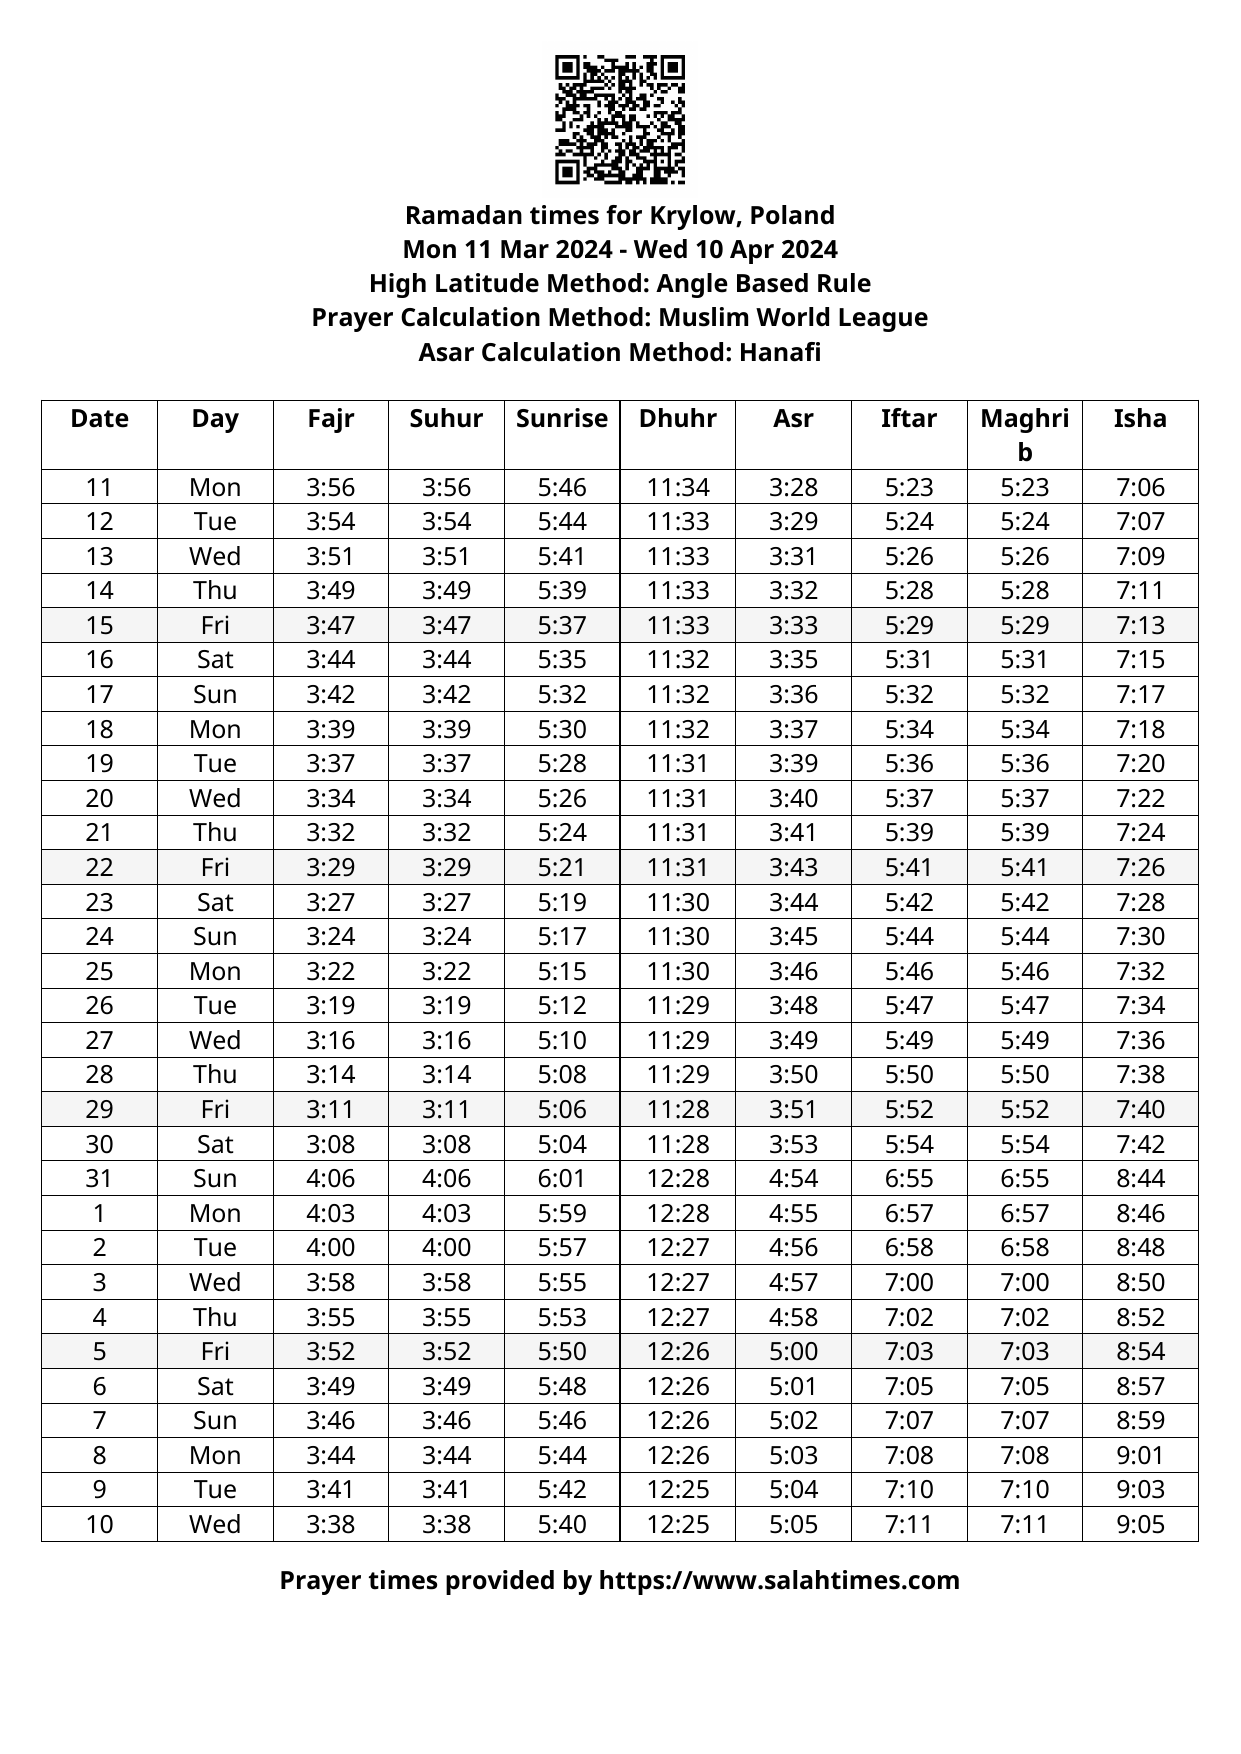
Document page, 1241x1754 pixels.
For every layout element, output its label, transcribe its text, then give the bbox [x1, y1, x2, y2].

table_header Date [42, 401, 157, 469]
table_cell 7:42 [1083, 1127, 1198, 1160]
table_cell 7:10 [968, 1473, 1082, 1506]
table_cell 16 [42, 643, 157, 676]
table_cell 5 [42, 1334, 157, 1368]
table_cell 3:14 [389, 1058, 504, 1091]
table_cell 18 [42, 712, 157, 745]
table_cell 2 [42, 1231, 157, 1264]
table_cell 3:55 [274, 1300, 388, 1333]
table_cell 5:53 [505, 1300, 619, 1333]
text Prayer Calculation Method: Muslim World League [42, 300, 1198, 334]
table_cell 5:55 [505, 1265, 619, 1299]
table_cell 5:47 [968, 989, 1082, 1022]
table_cell 5:26 [968, 539, 1082, 572]
table_cell 5:41 [852, 850, 967, 884]
table_cell Mon [158, 712, 273, 745]
table_cell 7:22 [1083, 781, 1198, 814]
table_cell Sun [158, 1161, 273, 1195]
table_cell 3:49 [274, 574, 388, 607]
table_cell 3:37 [389, 746, 504, 780]
table_cell 7:30 [1083, 919, 1198, 953]
table_cell 3:22 [389, 954, 504, 987]
table_cell 7:36 [1083, 1023, 1198, 1057]
table_cell 11:33 [621, 608, 735, 642]
table_cell 30 [42, 1127, 157, 1160]
table_cell 5:03 [736, 1438, 851, 1472]
table_cell 7:05 [968, 1369, 1082, 1402]
table_cell 12:26 [621, 1369, 735, 1402]
table_cell 9:05 [1083, 1507, 1198, 1541]
table_cell 5:23 [852, 470, 967, 503]
table_cell Tue [158, 989, 273, 1022]
table_cell 19 [42, 746, 157, 780]
table_cell 11:31 [621, 850, 735, 884]
table_cell 3:48 [736, 989, 851, 1022]
table_cell 11:34 [621, 470, 735, 503]
table_cell 7:03 [852, 1334, 967, 1368]
table_cell 5:36 [968, 746, 1082, 780]
table_cell 3:33 [736, 608, 851, 642]
table_cell Tue [158, 746, 273, 780]
table_cell 5:37 [852, 781, 967, 814]
table_cell 5:29 [968, 608, 1082, 642]
table_cell 8:44 [1083, 1161, 1198, 1195]
table_cell 9:03 [1083, 1473, 1198, 1506]
table_cell 5:46 [505, 1404, 619, 1437]
table_cell Thu [158, 1058, 273, 1091]
table_cell 3:24 [389, 919, 504, 953]
table_cell 5:52 [852, 1092, 967, 1126]
table_cell Mon [158, 1438, 273, 1472]
table_cell 11:32 [621, 712, 735, 745]
table_cell 4:55 [736, 1196, 851, 1229]
table_cell 12:28 [621, 1161, 735, 1195]
table_cell 3:37 [274, 746, 388, 780]
table_cell 7:10 [852, 1473, 967, 1506]
table_cell 5:42 [505, 1473, 619, 1506]
table_cell Sun [158, 677, 273, 711]
table_cell 3:45 [736, 919, 851, 953]
table_cell 5:01 [736, 1369, 851, 1402]
table_cell 5:24 [852, 504, 967, 538]
table_cell 6:01 [505, 1161, 619, 1195]
table_cell 7:32 [1083, 954, 1198, 987]
table_cell 5:34 [852, 712, 967, 745]
table_cell 4:58 [736, 1300, 851, 1333]
table_cell 3:49 [389, 574, 504, 607]
table_cell 5:15 [505, 954, 619, 987]
table_header Suhur [389, 401, 504, 469]
table_cell 7:07 [1083, 504, 1198, 538]
table_cell 5:54 [968, 1127, 1082, 1160]
table_cell 3:46 [736, 954, 851, 987]
table_cell Thu [158, 816, 273, 849]
table_cell 5:40 [505, 1507, 619, 1541]
table_header Dhuhr [621, 401, 735, 469]
table_cell Fri [158, 608, 273, 642]
table_cell 3:34 [389, 781, 504, 814]
table_cell 5:48 [505, 1369, 619, 1402]
table_cell 3:49 [736, 1023, 851, 1057]
table_cell 5:39 [968, 816, 1082, 849]
table_cell 5:30 [505, 712, 619, 745]
table_cell 26 [42, 989, 157, 1022]
table_cell 5:04 [505, 1127, 619, 1160]
table_cell Thu [158, 1300, 273, 1333]
text Ramadan times for Krylow, Poland [42, 198, 1198, 232]
table_cell 7:11 [968, 1507, 1082, 1541]
table_cell 10 [42, 1507, 157, 1541]
table_cell 3:39 [274, 712, 388, 745]
table_cell 5:00 [736, 1334, 851, 1368]
table_cell 3:46 [389, 1404, 504, 1437]
table_cell 15 [42, 608, 157, 642]
table_cell 3:22 [274, 954, 388, 987]
table_cell 11:32 [621, 677, 735, 711]
table_cell 3:41 [274, 1473, 388, 1506]
table_cell 5:41 [968, 850, 1082, 884]
table_cell 3 [42, 1265, 157, 1299]
table_cell 3:49 [389, 1369, 504, 1402]
table_cell 3:49 [274, 1369, 388, 1402]
table_cell 3:14 [274, 1058, 388, 1091]
table_cell 3:08 [274, 1127, 388, 1160]
table_cell 7:05 [852, 1369, 967, 1402]
table_cell 3:46 [274, 1404, 388, 1437]
table_cell 12:25 [621, 1507, 735, 1541]
table_cell 3:40 [736, 781, 851, 814]
table_cell 3:42 [389, 677, 504, 711]
table_cell Wed [158, 781, 273, 814]
table_cell Sun [158, 1404, 273, 1437]
table_cell 9 [42, 1473, 157, 1506]
table_cell Fri [158, 1334, 273, 1368]
table_cell 5:47 [852, 989, 967, 1022]
table_cell 11:33 [621, 539, 735, 572]
table_header Day [158, 401, 273, 469]
table_cell 8:59 [1083, 1404, 1198, 1437]
table_cell 3:16 [274, 1023, 388, 1057]
table_cell 8:57 [1083, 1369, 1198, 1402]
table_cell 11:30 [621, 885, 735, 918]
table_cell 3:54 [274, 504, 388, 538]
table_cell 3:19 [274, 989, 388, 1022]
table_cell 3:39 [389, 712, 504, 745]
table_header Iftar [852, 401, 967, 469]
table_cell Tue [158, 504, 273, 538]
table_cell 28 [42, 1058, 157, 1091]
table_cell 5:35 [505, 643, 619, 676]
table_cell 5:34 [968, 712, 1082, 745]
table_header Sunrise [505, 401, 619, 469]
table_cell 5:44 [505, 1438, 619, 1472]
table_cell 11:28 [621, 1127, 735, 1160]
table_cell 11:31 [621, 746, 735, 780]
table_cell 7:09 [1083, 539, 1198, 572]
table_cell 6:57 [852, 1196, 967, 1229]
table_cell 5:06 [505, 1092, 619, 1126]
table_cell 11:30 [621, 954, 735, 987]
table_cell Fri [158, 1092, 273, 1126]
table_cell 7:15 [1083, 643, 1198, 676]
table_cell 3:41 [389, 1473, 504, 1506]
table_cell Sat [158, 1127, 273, 1160]
table_cell 5:39 [505, 574, 619, 607]
text Asar Calculation Method: Hanafi [42, 334, 1198, 368]
table_cell 5:28 [852, 574, 967, 607]
table_cell 3:54 [389, 504, 504, 538]
table_cell Thu [158, 574, 273, 607]
text High Latitude Method: Angle Based Rule [42, 266, 1198, 300]
table_cell 11 [42, 470, 157, 503]
table_cell 5:36 [852, 746, 967, 780]
table_cell 5:50 [505, 1334, 619, 1368]
table_cell 4:06 [389, 1161, 504, 1195]
table_cell 7:13 [1083, 608, 1198, 642]
table_cell 3:58 [274, 1265, 388, 1299]
table_cell 7:20 [1083, 746, 1198, 780]
table_cell 12:27 [621, 1265, 735, 1299]
table_cell 5:04 [736, 1473, 851, 1506]
text Mon 11 Mar 2024 - Wed 10 Apr 2024 [42, 232, 1198, 266]
table_cell Sat [158, 643, 273, 676]
table_cell 4:06 [274, 1161, 388, 1195]
table_cell 3:44 [274, 643, 388, 676]
table_cell 23 [42, 885, 157, 918]
table_cell 5:31 [852, 643, 967, 676]
table_cell 5:46 [968, 954, 1082, 987]
table_cell 5:17 [505, 919, 619, 953]
table_cell 3:55 [389, 1300, 504, 1333]
table_cell 5:46 [852, 954, 967, 987]
table_cell 22 [42, 850, 157, 884]
table_cell 4:03 [389, 1196, 504, 1229]
table_cell 5:39 [852, 816, 967, 849]
table_cell 5:26 [852, 539, 967, 572]
table_cell Tue [158, 1473, 273, 1506]
table_cell 3:27 [274, 885, 388, 918]
table_cell 3:51 [389, 539, 504, 572]
table_cell 5:32 [852, 677, 967, 711]
table_cell 5:19 [505, 885, 619, 918]
table_cell 12:26 [621, 1438, 735, 1472]
table_cell Sat [158, 1369, 273, 1402]
table_header Fajr [274, 401, 388, 469]
table_cell 3:56 [389, 470, 504, 503]
table_cell 8:50 [1083, 1265, 1198, 1299]
table_cell 8:46 [1083, 1196, 1198, 1229]
table_cell 7:24 [1083, 816, 1198, 849]
table_cell 5:08 [505, 1058, 619, 1091]
table_cell 3:53 [736, 1127, 851, 1160]
table_cell 5:49 [968, 1023, 1082, 1057]
table_cell 5:05 [736, 1507, 851, 1541]
table_cell 3:28 [736, 470, 851, 503]
table_cell 7:06 [1083, 470, 1198, 503]
table_header Asr [736, 401, 851, 469]
table_cell 14 [42, 574, 157, 607]
table_cell 3:44 [274, 1438, 388, 1472]
table_cell 3:24 [274, 919, 388, 953]
table_cell 3:56 [274, 470, 388, 503]
table_cell 3:32 [274, 816, 388, 849]
table_cell 5:52 [968, 1092, 1082, 1126]
table_cell 5:29 [852, 608, 967, 642]
table_cell 4:00 [274, 1231, 388, 1264]
table_cell 4 [42, 1300, 157, 1333]
table_cell 5:44 [852, 919, 967, 953]
table_cell 3:34 [274, 781, 388, 814]
table_cell 5:24 [505, 816, 619, 849]
table_cell 12:25 [621, 1473, 735, 1506]
table_cell 7:17 [1083, 677, 1198, 711]
table_cell 7:18 [1083, 712, 1198, 745]
table_cell 5:54 [852, 1127, 967, 1160]
table_cell 7:03 [968, 1334, 1082, 1368]
table_cell 3:41 [736, 816, 851, 849]
table_cell 5:32 [505, 677, 619, 711]
table_cell Wed [158, 1265, 273, 1299]
table_cell Tue [158, 1231, 273, 1264]
table_cell Mon [158, 1196, 273, 1229]
table_cell 11:29 [621, 1058, 735, 1091]
table_cell 7:26 [1083, 850, 1198, 884]
table_cell 5:50 [968, 1058, 1082, 1091]
table_cell 7:40 [1083, 1092, 1198, 1126]
table_cell 12:28 [621, 1196, 735, 1229]
table_cell 7:08 [968, 1438, 1082, 1472]
table_cell 3:44 [389, 643, 504, 676]
table_cell 21 [42, 816, 157, 849]
table_cell 6:58 [968, 1231, 1082, 1264]
table_cell 4:54 [736, 1161, 851, 1195]
table_cell 3:51 [736, 1092, 851, 1126]
table_cell 3:38 [274, 1507, 388, 1541]
table_cell Sat [158, 885, 273, 918]
table_cell 7:02 [968, 1300, 1082, 1333]
table_cell 7:02 [852, 1300, 967, 1333]
table_cell 29 [42, 1092, 157, 1126]
table_cell 7:38 [1083, 1058, 1198, 1091]
table_cell 13 [42, 539, 157, 572]
table_cell 7 [42, 1404, 157, 1437]
table_cell 3:47 [274, 608, 388, 642]
table_cell 5:59 [505, 1196, 619, 1229]
table_cell 11:29 [621, 1023, 735, 1057]
table_cell 7:08 [852, 1438, 967, 1472]
table_cell 4:03 [274, 1196, 388, 1229]
table_cell 17 [42, 677, 157, 711]
table_cell 7:34 [1083, 989, 1198, 1022]
table_cell 3:39 [736, 746, 851, 780]
table_cell 6:55 [968, 1161, 1082, 1195]
table_cell Sun [158, 919, 273, 953]
table_header Isha [1083, 401, 1198, 469]
table_cell 3:19 [389, 989, 504, 1022]
table_cell 3:08 [389, 1127, 504, 1160]
table_cell 6:58 [852, 1231, 967, 1264]
table_cell 5:26 [505, 781, 619, 814]
table_cell Mon [158, 470, 273, 503]
table_cell 3:44 [736, 885, 851, 918]
table_cell 11:31 [621, 781, 735, 814]
table_cell Wed [158, 1507, 273, 1541]
table_cell 3:51 [274, 539, 388, 572]
table_cell 3:31 [736, 539, 851, 572]
table_cell 3:29 [389, 850, 504, 884]
table_cell 24 [42, 919, 157, 953]
table_cell 11:29 [621, 989, 735, 1022]
table_cell 20 [42, 781, 157, 814]
table_cell 7:00 [852, 1265, 967, 1299]
table_cell 5:32 [968, 677, 1082, 711]
table_cell 7:11 [1083, 574, 1198, 607]
table_cell 5:28 [505, 746, 619, 780]
table_cell 11:32 [621, 643, 735, 676]
table_cell 3:50 [736, 1058, 851, 1091]
table_cell 3:32 [736, 574, 851, 607]
table_cell 3:37 [736, 712, 851, 745]
table_cell 12:27 [621, 1300, 735, 1333]
table_cell 5:23 [968, 470, 1082, 503]
table_cell 31 [42, 1161, 157, 1195]
picture [542, 41, 699, 198]
table_cell 1 [42, 1196, 157, 1229]
table_cell 11:30 [621, 919, 735, 953]
table_cell 5:44 [968, 919, 1082, 953]
table_cell 5:02 [736, 1404, 851, 1437]
table_cell 11:28 [621, 1092, 735, 1126]
table_cell Wed [158, 1023, 273, 1057]
text Prayer times provided by https://www.salahtimes.com [42, 1563, 1198, 1597]
table_cell 3:11 [274, 1092, 388, 1126]
table_header Maghrib [968, 401, 1082, 469]
table_cell 5:57 [505, 1231, 619, 1264]
table_cell 11:33 [621, 574, 735, 607]
table_cell 6 [42, 1369, 157, 1402]
table_cell 3:52 [389, 1334, 504, 1368]
table_cell 3:35 [736, 643, 851, 676]
table_cell Fri [158, 850, 273, 884]
table_cell 9:01 [1083, 1438, 1198, 1472]
table_cell 8:52 [1083, 1300, 1198, 1333]
table_cell 12:26 [621, 1404, 735, 1437]
table_cell 3:42 [274, 677, 388, 711]
table_cell 3:58 [389, 1265, 504, 1299]
table_cell 3:36 [736, 677, 851, 711]
table_cell 12:27 [621, 1231, 735, 1264]
table_cell 4:57 [736, 1265, 851, 1299]
table_cell 7:00 [968, 1265, 1082, 1299]
table_cell 3:44 [389, 1438, 504, 1472]
table_cell 5:44 [505, 504, 619, 538]
table_cell 3:32 [389, 816, 504, 849]
table_cell Wed [158, 539, 273, 572]
table_cell 3:43 [736, 850, 851, 884]
table_cell 7:07 [968, 1404, 1082, 1437]
table_cell 6:57 [968, 1196, 1082, 1229]
table_cell 7:07 [852, 1404, 967, 1437]
table_cell 27 [42, 1023, 157, 1057]
table_cell 5:42 [852, 885, 967, 918]
table_cell 8:48 [1083, 1231, 1198, 1264]
table_cell 3:52 [274, 1334, 388, 1368]
table_cell 5:10 [505, 1023, 619, 1057]
table_cell 5:50 [852, 1058, 967, 1091]
table_cell 4:56 [736, 1231, 851, 1264]
table_cell 5:46 [505, 470, 619, 503]
table_cell 3:29 [736, 504, 851, 538]
table_cell 5:24 [968, 504, 1082, 538]
table_cell 3:29 [274, 850, 388, 884]
table_cell 12:26 [621, 1334, 735, 1368]
table_cell 5:42 [968, 885, 1082, 918]
table_cell 5:37 [505, 608, 619, 642]
table_cell 7:28 [1083, 885, 1198, 918]
table_cell 11:31 [621, 816, 735, 849]
table_cell 25 [42, 954, 157, 987]
table_cell 8 [42, 1438, 157, 1472]
table_cell 8:54 [1083, 1334, 1198, 1368]
table_cell 3:11 [389, 1092, 504, 1126]
table_cell 5:28 [968, 574, 1082, 607]
table_cell 5:31 [968, 643, 1082, 676]
table_cell 5:49 [852, 1023, 967, 1057]
table_cell 3:16 [389, 1023, 504, 1057]
table_cell 12 [42, 504, 157, 538]
table_cell 3:27 [389, 885, 504, 918]
table_cell 5:12 [505, 989, 619, 1022]
table_cell 5:21 [505, 850, 619, 884]
table_cell 7:11 [852, 1507, 967, 1541]
table_cell 4:00 [389, 1231, 504, 1264]
table_cell Mon [158, 954, 273, 987]
table_cell 3:38 [389, 1507, 504, 1541]
table_cell 5:37 [968, 781, 1082, 814]
table_cell 3:47 [389, 608, 504, 642]
table_cell 5:41 [505, 539, 619, 572]
table_cell 6:55 [852, 1161, 967, 1195]
table_cell 11:33 [621, 504, 735, 538]
